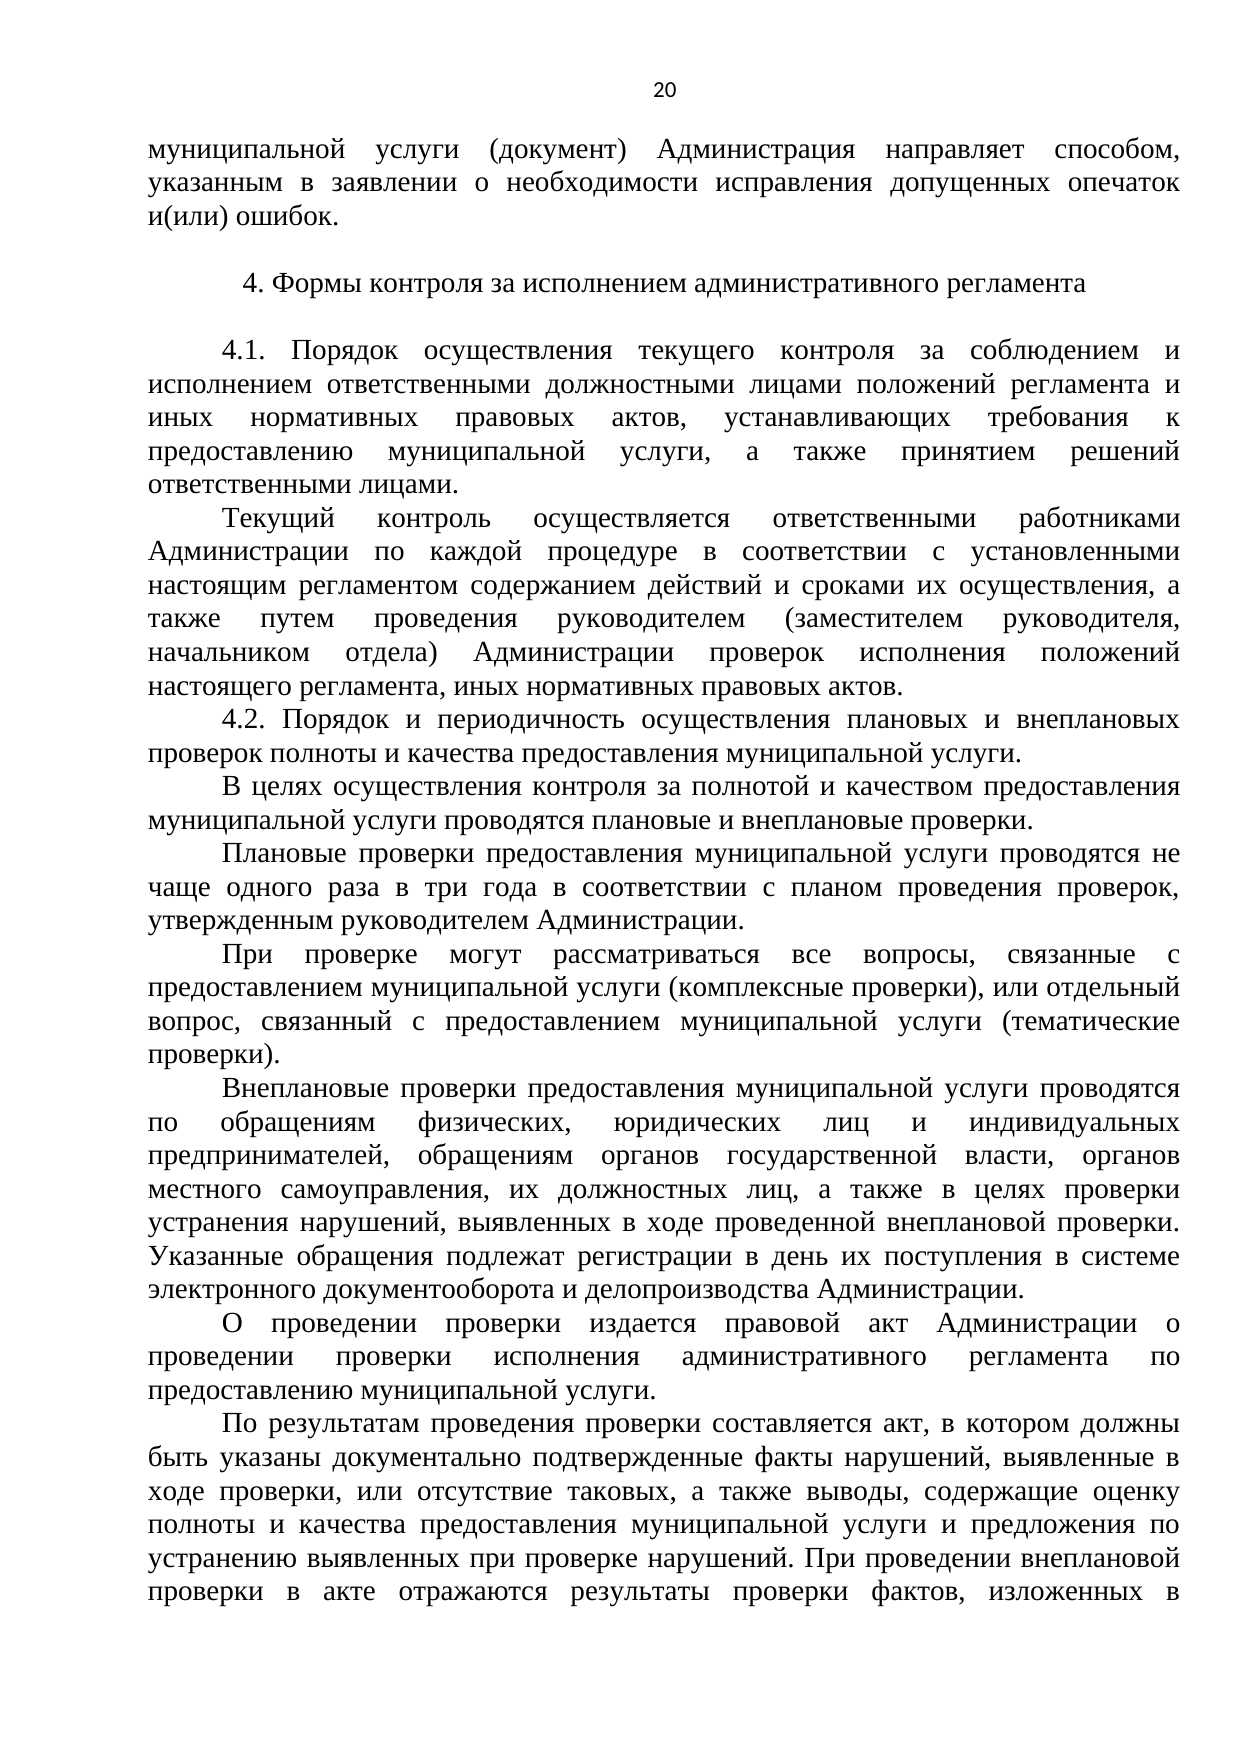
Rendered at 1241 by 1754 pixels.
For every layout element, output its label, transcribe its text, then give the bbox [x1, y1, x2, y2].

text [148, 1406, 1181, 1607]
text Плановые проверки предоставления муниципальной услуги проводятся не чаще одного раза в три года в соответствии с планом проведения проверок, утвержденным руководителем Администрации. [148, 835, 1181, 936]
text Внеплановые проверки предоставления муниципальной услуги проводятся по обращениям физических, юридических лиц и индивидуальных предпринимателей, обращениям органов государственной власти, органов местного самоуправления, их должностных лиц, а также в целях проверки устранения нарушений, выявленных в ходе проведенной внеплановой проверки. Указанные обращения подлежат регистрации в день их поступления в системе электронного документооборота и делопроизводства Администрации. [148, 1070, 1181, 1305]
text При проверке могут рассматриваться все вопросы, связанные с предоставлением муниципальной услуги (комплексные проверки), или отдельный вопрос, связанный с предоставлением муниципальной услуги (тематические проверки). [148, 936, 1181, 1070]
text В целях осуществления контроля за полнотой и качеством предоставления муниципальной услуги проводятся плановые и внеплановые проверки. [148, 768, 1181, 835]
text 4.1. Порядок осуществления текущего контроля за соблюдением и исполнением ответственными должностными лицами положений регламента и иных нормативных правовых актов, устанавливающих требования к предоставлению муниципальной услуги, а также принятием решений ответственными лицами. [148, 332, 1181, 500]
text Текущий контроль осуществляется ответственными работниками Администрации по каждой процедуре в соответствии с установленными настоящим регламентом содержанием действий и сроками их осуществления, а также путем проведения руководителем (заместителем руководителя, начальником отдела) Администрации проверок исполнения положений настоящего регламента, иных нормативных правовых актов. [148, 500, 1181, 701]
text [148, 131, 1181, 232]
text 4. Формы контроля за исполнением административного регламента [148, 265, 1181, 299]
text 4.2. Порядок и периодичность осуществления плановых и внеплановых проверок полноты и качества предоставления муниципальной услуги. [148, 701, 1181, 768]
text О проведении проверки издается правовой акт Администрации о проведении проверки исполнения административного регламента по предоставлению муниципальной услуги. [148, 1305, 1181, 1406]
